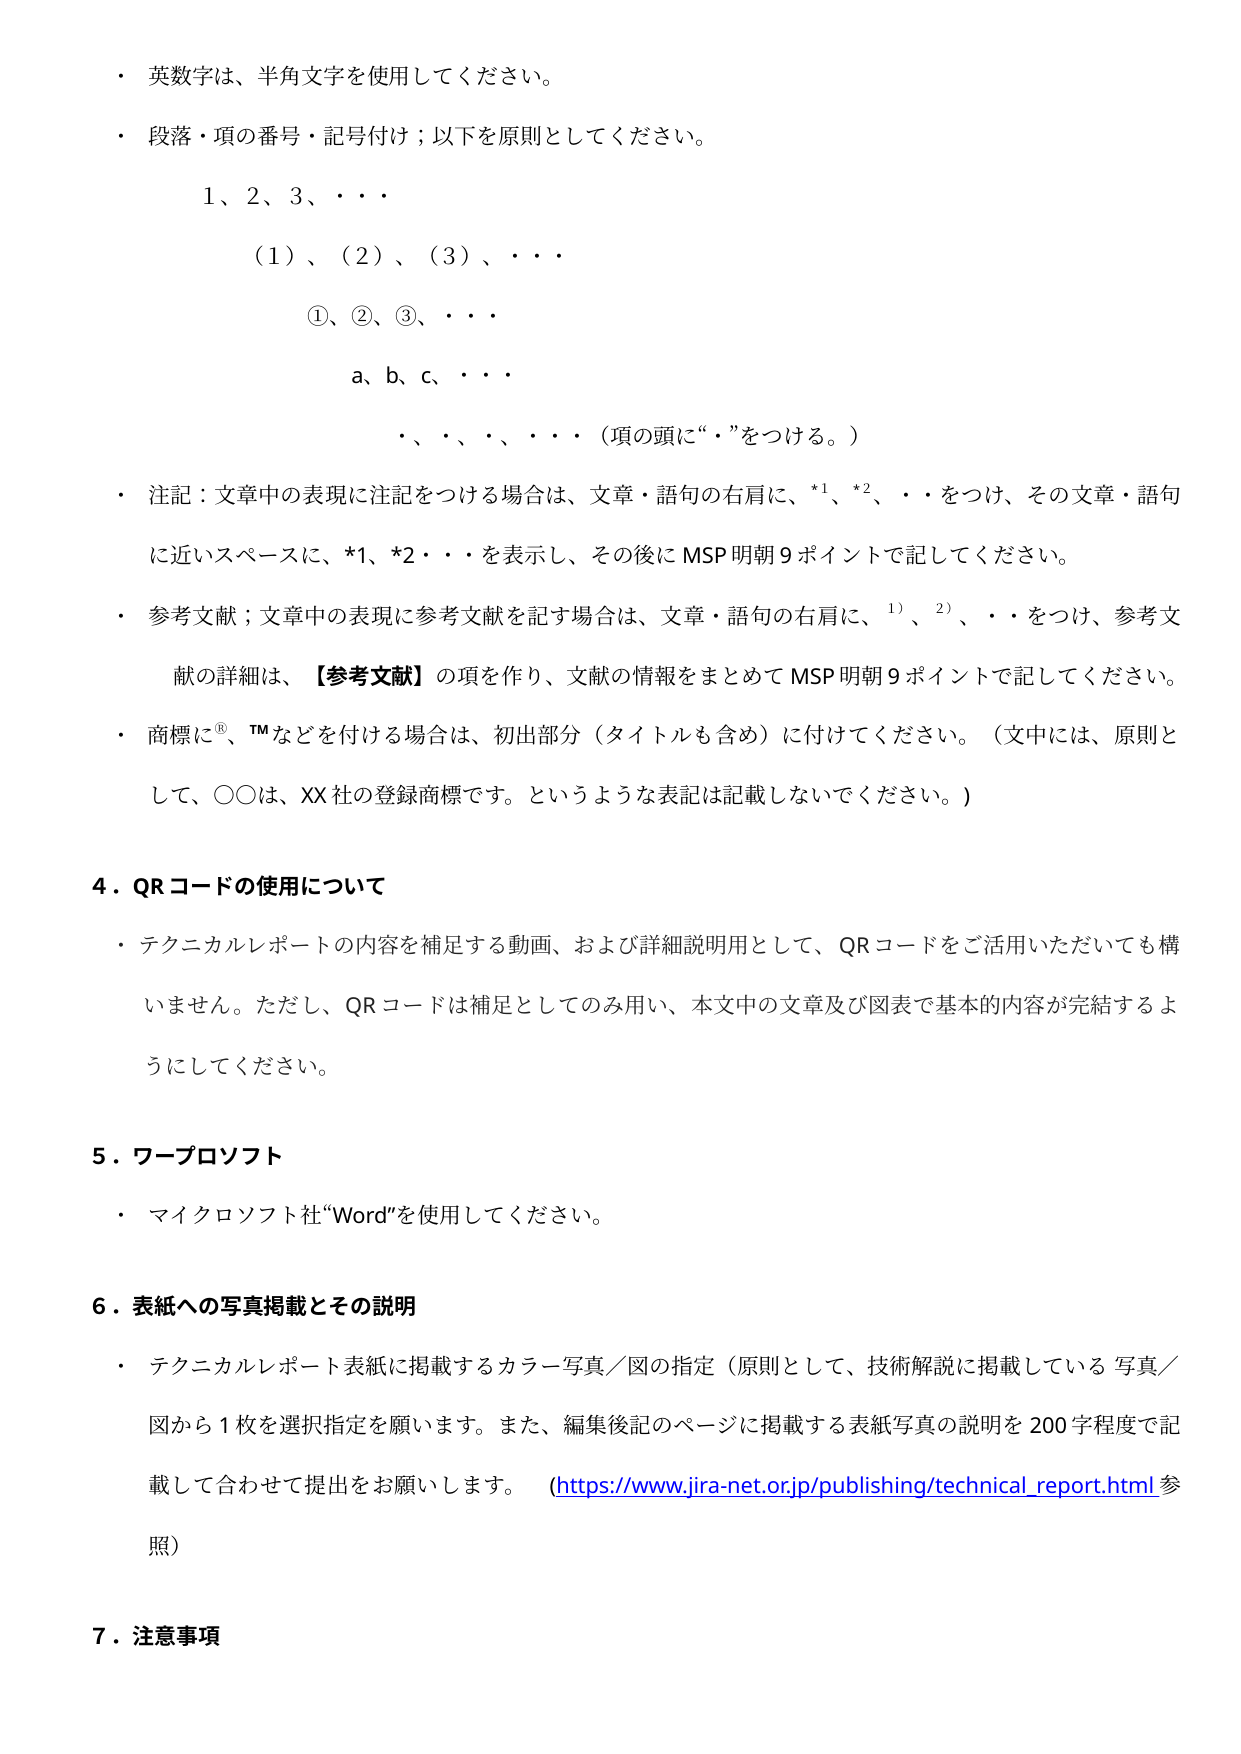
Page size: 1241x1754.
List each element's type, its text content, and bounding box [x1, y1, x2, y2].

text ５．ワープロソフト [89, 1124, 1181, 1184]
text ・、・、・、・・・（項の頭に“・”をつける。） [111, 404, 1181, 464]
text ①、②、③、・・・ [111, 284, 1181, 344]
list 段落・項の番号・記号付け；以下を原則としてください。 [111, 104, 1181, 164]
list マイクロソフト社“Word”を使用してください。 [111, 1184, 1181, 1244]
list テクニカルレポート表紙に掲載するカラー写真／図の指定（原則として、技術解説に掲載している 写真／図から1枚を選択指定を願います。また、編集後記のページに掲載する表紙写真の説明を200字程度で記載して合わせて提出をお願いします。 (https://www.jira-net.or.jp/publishing/technical_report.html参照） [111, 1334, 1181, 1574]
text ４．QRコードの使用について [89, 854, 1181, 914]
text a、b、c、・・・ [111, 344, 1181, 404]
list 注記：文章中の表現に注記をつける場合は、文章・語句の右肩に、*１、*２、・・をつけ、その文章・語句に近いスペースに、*1、*2・・・を表示し、その後にMSP明朝9ポイントで記してください。 [111, 464, 1181, 584]
text （１）、（２）、（３）、・・・ [111, 224, 1181, 284]
list 英数字は、半角文字を使用してください。 [111, 44, 1181, 104]
text １、２、３、・・・ [111, 164, 1181, 224]
text ７．注意事項 [89, 1604, 1181, 1664]
list 商標にⓇ、TMなどを付ける場合は、初出部分（タイトルも含め）に付けてください。（文中には、原則として、○○は、XX社の登録商標です。というような表記は記載しないでください。) [111, 704, 1181, 824]
list 参考文献；文章中の表現に参考文献を記す場合は、文章・語句の右肩に、１）、２）、・・をつけ、参考文献の詳細は、【参考文献】の項を作り、文献の情報をまとめてMSP明朝9ポイントで記してください。 [111, 584, 1181, 704]
text ・ テクニカルレポートの内容を補足する動画、および詳細説明用として、QRコードをご活用いただいても構いません。ただし、QRコードは補足としてのみ用い、本文中の文章及び図表で基本的内容が完結するようにしてください。 [111, 914, 1181, 1094]
text ６．表紙への写真掲載とその説明 [89, 1274, 1181, 1334]
